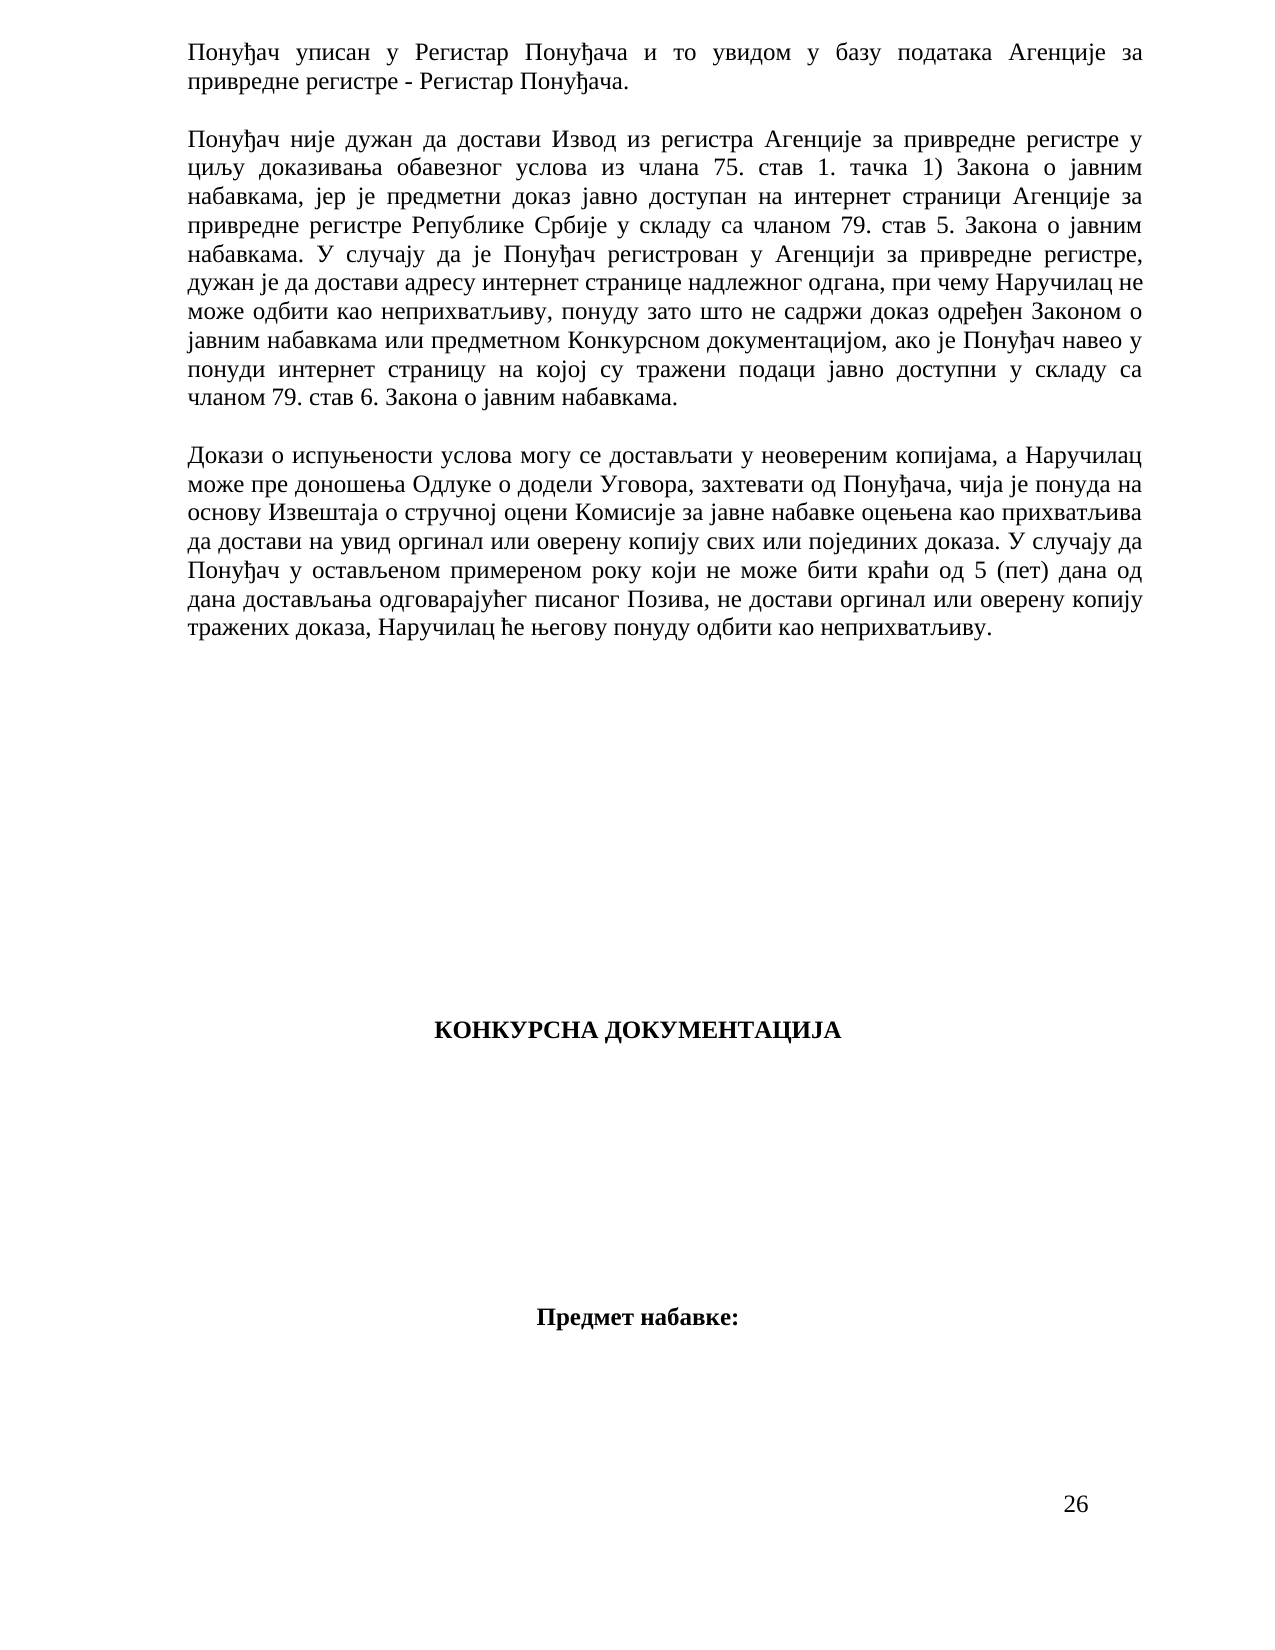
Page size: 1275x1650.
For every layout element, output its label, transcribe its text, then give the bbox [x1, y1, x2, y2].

text Предмет набавке: [187, 1302, 1088, 1331]
text Понуђач није дужан да достави Извод из регистра Агенције за привредне регистре у циљу доказивања обавезног услова из члана 75. став 1. тачка 1) Закона о јавним набавкама, јер је предметни доказ јавно доступан на интернет страници Агенције за привредне регистре Републике Србије у складу са чланом 79. став 5. Закона о јавним набавкама. У случају да је Понуђач регистрован у Агенцији за привредне регистре, дужан је да достави адресу интернет странице надлежног одгана, при чему Наручилац не може одбити као неприхватљиву, понуду зато што не садржи доказ одређен Законом о јавним набавкама или предметном Конкурсном документацијом, ако је Понуђач навео у понуди интернет страницу на којој су тражени подаци јавно доступни у складу са чланом 79. став 6. Закона о јавним набавкама. [187, 124, 1144, 411]
text Докази о испуњености услова могу се достављати у неовереним копијама, а Наручилац може пре доношења Одлуке о додели Уговора, захтевати од Понуђача, чија је понуда на основу Извештаја о стручној оцени Комисије за јавне набавке оцењена као прихватљива да достави на увид оргинал или оверену копију свих или појединих доказа. У случају да Понуђач у остављеном примереном року који не може бити краћи од 5 (пет) дана од дана достављања одговарајућег писаног Позива, не достави оргинал или оверену копију тражених доказа, Наручилац ће његову понуду одбити као неприхватљиву. [187, 440, 1144, 641]
text КОНКУРСНА ДОКУМЕНТАЦИЈА [187, 1015, 1088, 1044]
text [187, 37, 1144, 95]
